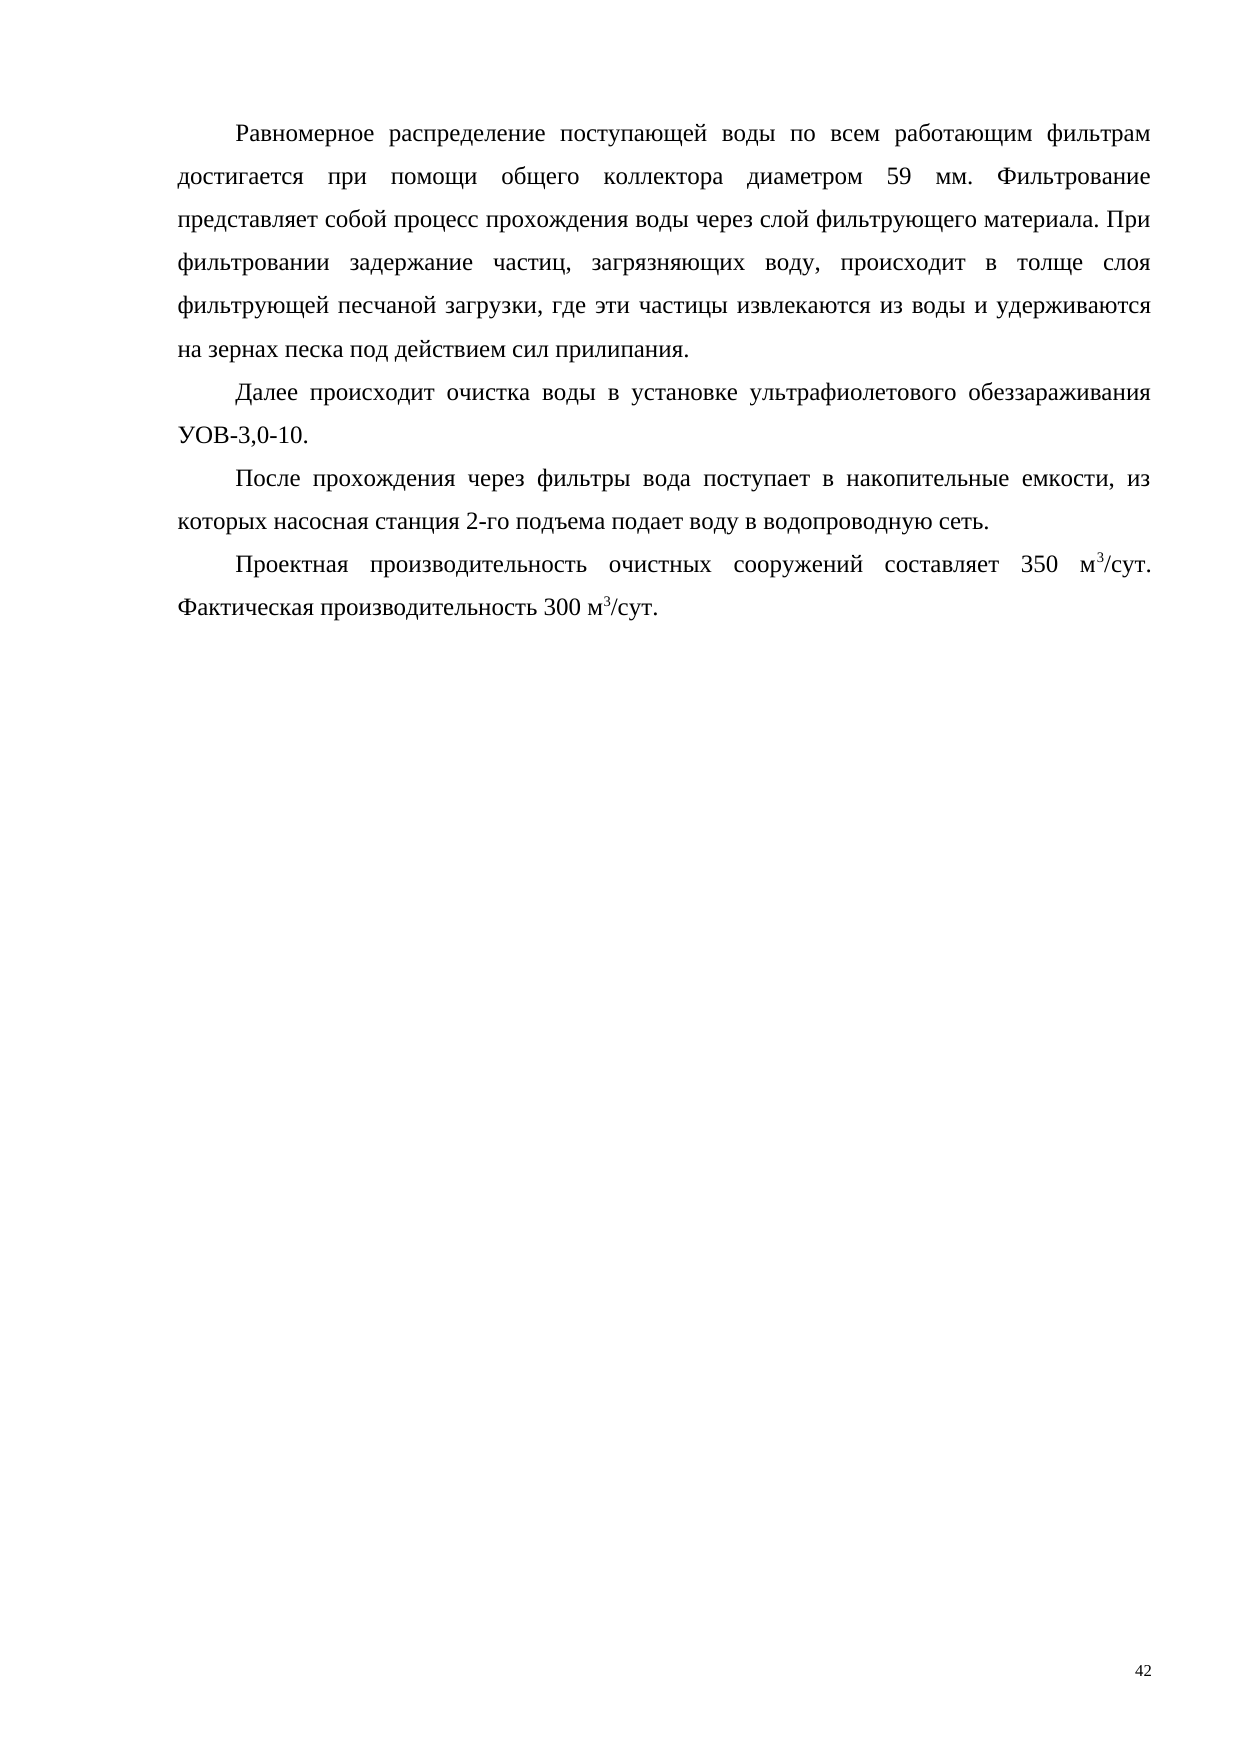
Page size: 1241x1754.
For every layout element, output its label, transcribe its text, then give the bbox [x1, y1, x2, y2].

text После прохождения через фильтры вода поступает в накопительные емкости, из которых насосная станция 2-го подъема подает воду в водопроводную сеть. [177, 463, 1152, 535]
text Равномерное распределение поступающей воды по всем работающим фильтрам достигается при помощи общего коллектора диаметром 59 мм. Фильтрование представляет собой процесс прохождения воды через слой фильтрующего материала. При фильтровании задержание частиц, загрязняющих воду, происходит в толще слоя фильтрующей песчаной загрузки, где эти частицы извлекаются из воды и удерживаются на зернах песка под действием сил прилипания. [177, 118, 1152, 362]
text Далее происходит очистка воды в установке ультрафиолетового обеззараживания УОВ-3,0-10. [177, 377, 1152, 449]
text Проектная производительность очистных сооружений составляет 350 м3/сут. Фактическая производительность 300 м3/сут. [177, 549, 1152, 621]
